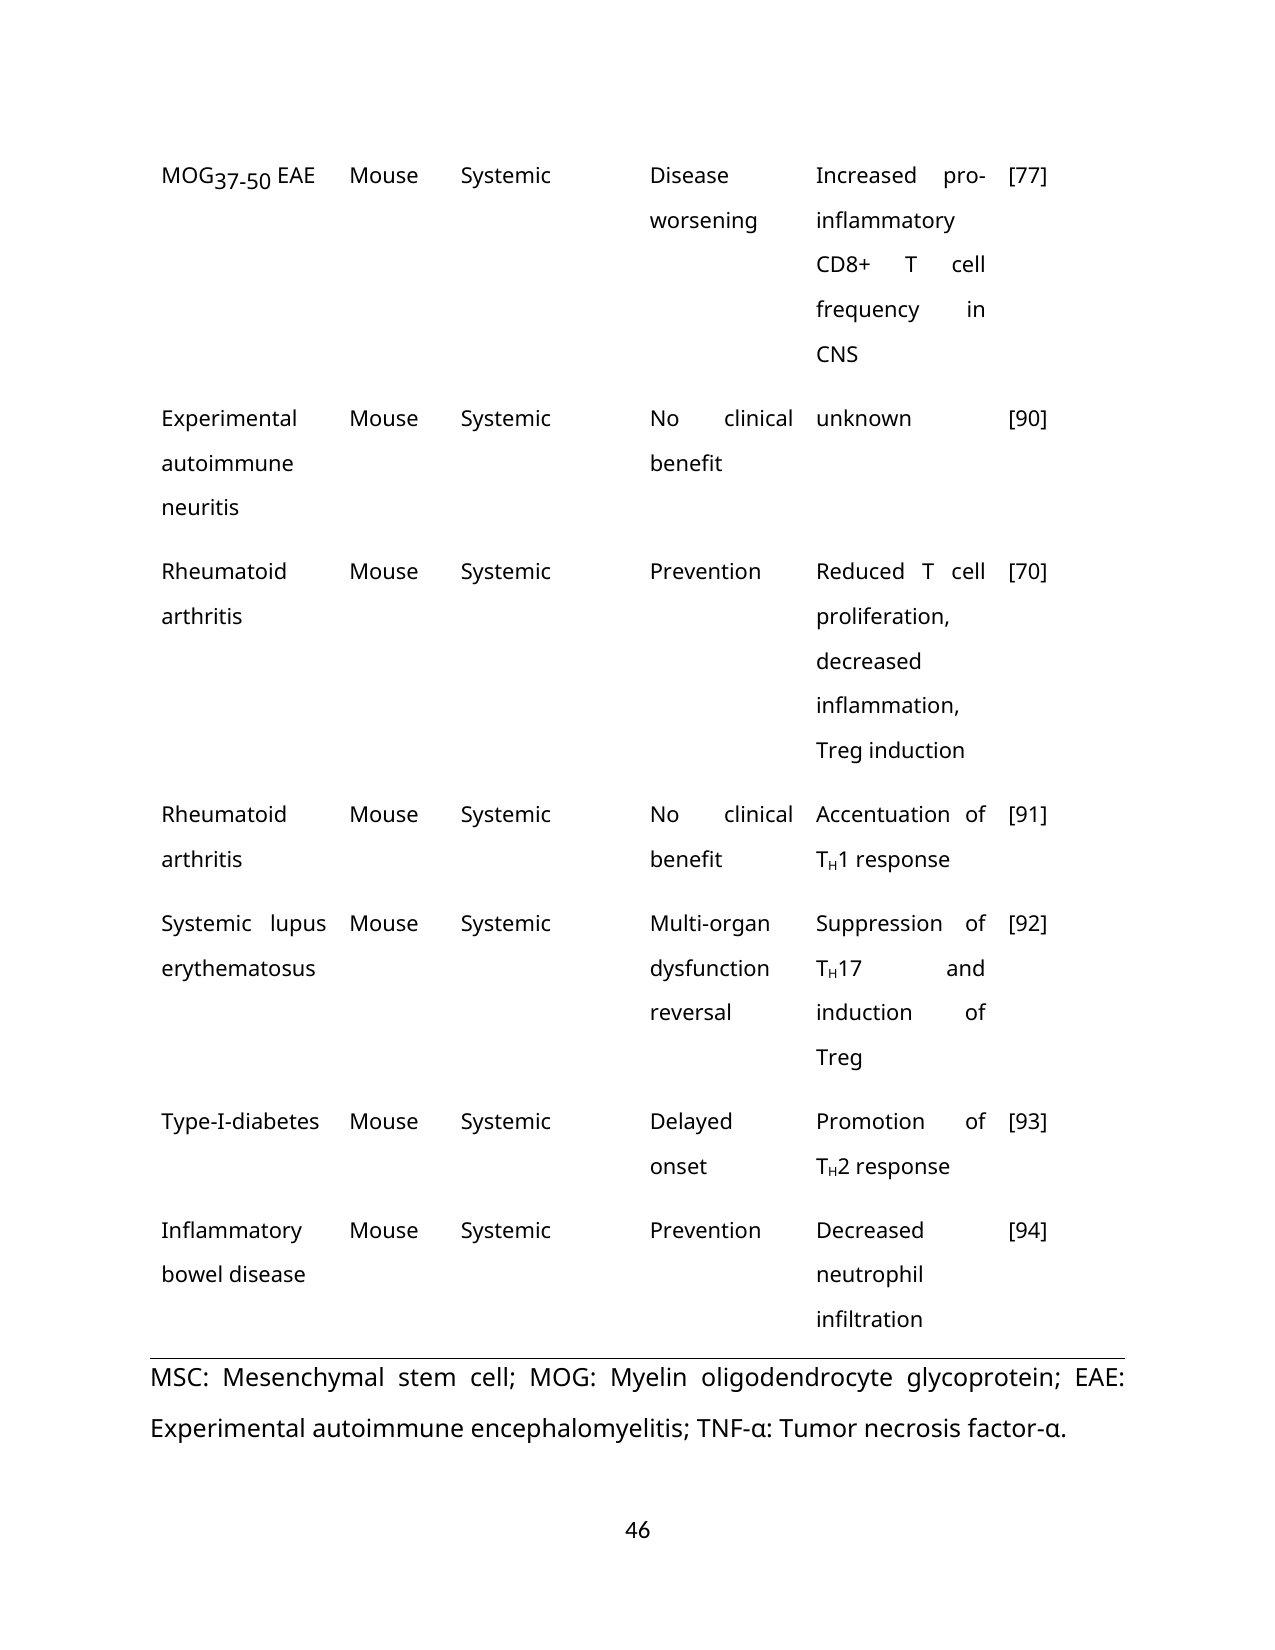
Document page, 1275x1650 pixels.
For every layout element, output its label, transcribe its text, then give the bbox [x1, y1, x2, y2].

table_cell Mouse [338, 789, 449, 898]
table_cell Delayed onset [638, 1096, 804, 1205]
table_cell No clinical benefit [638, 789, 804, 898]
table_cell Multi-organ dysfunction reversal [638, 898, 804, 1096]
table_cell Accentuation of TH1 response [805, 789, 997, 898]
table_cell [90] [997, 393, 1125, 546]
text MSC: Mesenchymal stem cell; MOG: Myelin oligodendrocyte glycoprotein; EAE: Experimental autoimmune encephalomyelitis; TNF-α: Tumor necrosis factor-α. [150, 1359, 1125, 1444]
table_cell Systemic [449, 393, 638, 546]
table_cell Systemic [449, 789, 638, 898]
table_cell [94] [997, 1205, 1125, 1358]
table_cell Increased pro-inflammatory CD8+ T cell frequency in CNS [805, 150, 997, 393]
table_cell Mouse [338, 150, 449, 393]
table_cell Systemic lupus erythematosus [150, 898, 338, 1096]
table_cell Systemic [449, 898, 638, 1096]
table_cell Suppression of TH17 and induction of Treg [805, 898, 997, 1096]
table_cell MOG37-50 EAE [150, 150, 338, 393]
table_cell Decreased neutrophil infiltration [805, 1205, 997, 1358]
table_cell Prevention [638, 1205, 804, 1358]
table_cell unknown [805, 393, 997, 546]
table_cell Systemic [449, 150, 638, 393]
table_cell Systemic [449, 546, 638, 789]
table_cell Reduced T cell proliferation, decreased inflammation, Treg induction [805, 546, 997, 789]
table_cell Rheumatoid arthritis [150, 789, 338, 898]
table_cell Mouse [338, 898, 449, 1096]
table_cell Experimental autoimmune neuritis [150, 393, 338, 546]
table_cell Inflammatory bowel disease [150, 1205, 338, 1358]
table_cell Systemic [449, 1205, 638, 1358]
table_cell [91] [997, 789, 1125, 898]
table_cell Mouse [338, 546, 449, 789]
table_cell Mouse [338, 1205, 449, 1358]
table_cell [77] [997, 150, 1125, 393]
table_cell No clinical benefit [638, 393, 804, 546]
table_cell Mouse [338, 393, 449, 546]
table_cell [92] [997, 898, 1125, 1096]
table_cell [93] [997, 1096, 1125, 1205]
table_cell Disease worsening [638, 150, 804, 393]
table_cell Type-I-diabetes [150, 1096, 338, 1205]
table_cell Promotion of TH2 response [805, 1096, 997, 1205]
table_cell Prevention [638, 546, 804, 789]
table_cell Rheumatoid arthritis [150, 546, 338, 789]
table_cell Mouse [338, 1096, 449, 1205]
table_cell Systemic [449, 1096, 638, 1205]
table_cell [70] [997, 546, 1125, 789]
